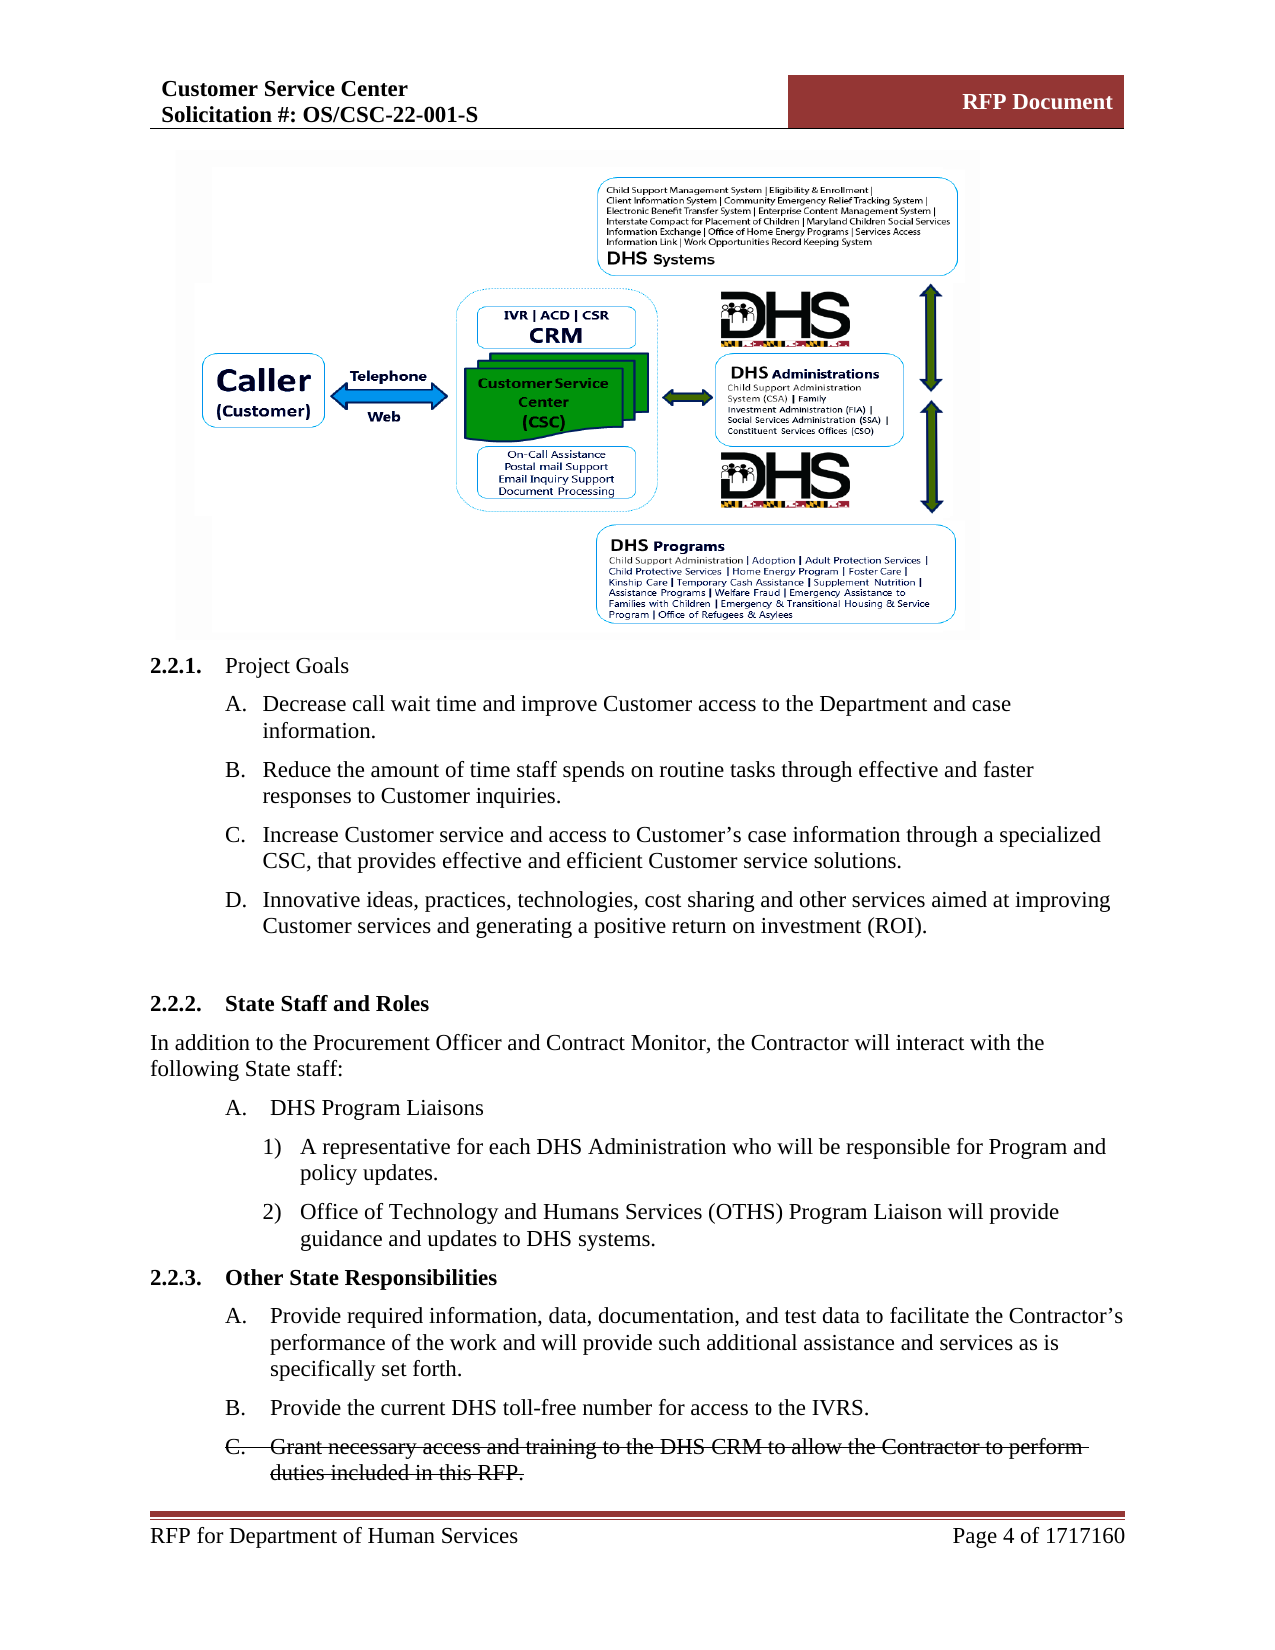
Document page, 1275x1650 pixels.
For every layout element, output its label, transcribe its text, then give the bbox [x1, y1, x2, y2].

list Reduce the amount of time staff spends on routine tasks through effective and faster responses to Customer inquiries. [225, 756, 1125, 808]
list A representative for each DHS Administration who will be responsible for Program and policy updates. [262, 1133, 1125, 1186]
text Grant necessary access and training to the DHS CRM to allow the Contractor to perform duties included in this RFP. [225, 1433, 1125, 1486]
subtitle State Staff and Roles [150, 990, 1125, 1017]
list Office of Technology and Humans Services (OTHS) Program Liaison will provide guidance and updates to DHS systems. [262, 1198, 1125, 1251]
list Decrease call wait time and improve Customer access to the Department and case information. [225, 691, 1125, 743]
list Provide required information, data, documentation, and test data to facilitate the Contractor’s performance of the work and will provide such additional assistance and services as is specifically set forth. [225, 1302, 1125, 1381]
text Provide the current DHS toll-free number for access to the IVRS. [225, 1394, 1125, 1420]
subtitle Other State Responsibilities [150, 1263, 1125, 1290]
list Increase Customer service and access to Customer’s case information through a specialized CSC, that provides effective and efficient Customer service solutions. [225, 821, 1125, 874]
list Innovative ideas, practices, technologies, cost sharing and other services aimed at improving Customer services and generating a positive return on investment (ROI). [225, 886, 1125, 939]
picture [150, 150, 1005, 640]
text In addition to the Procurement Officer and Contract Monitor, the Contractor will interact with the following State staff: [150, 1029, 1125, 1082]
list Project Goals [150, 652, 1125, 678]
list DHS Program Liaisons [225, 1094, 1125, 1121]
